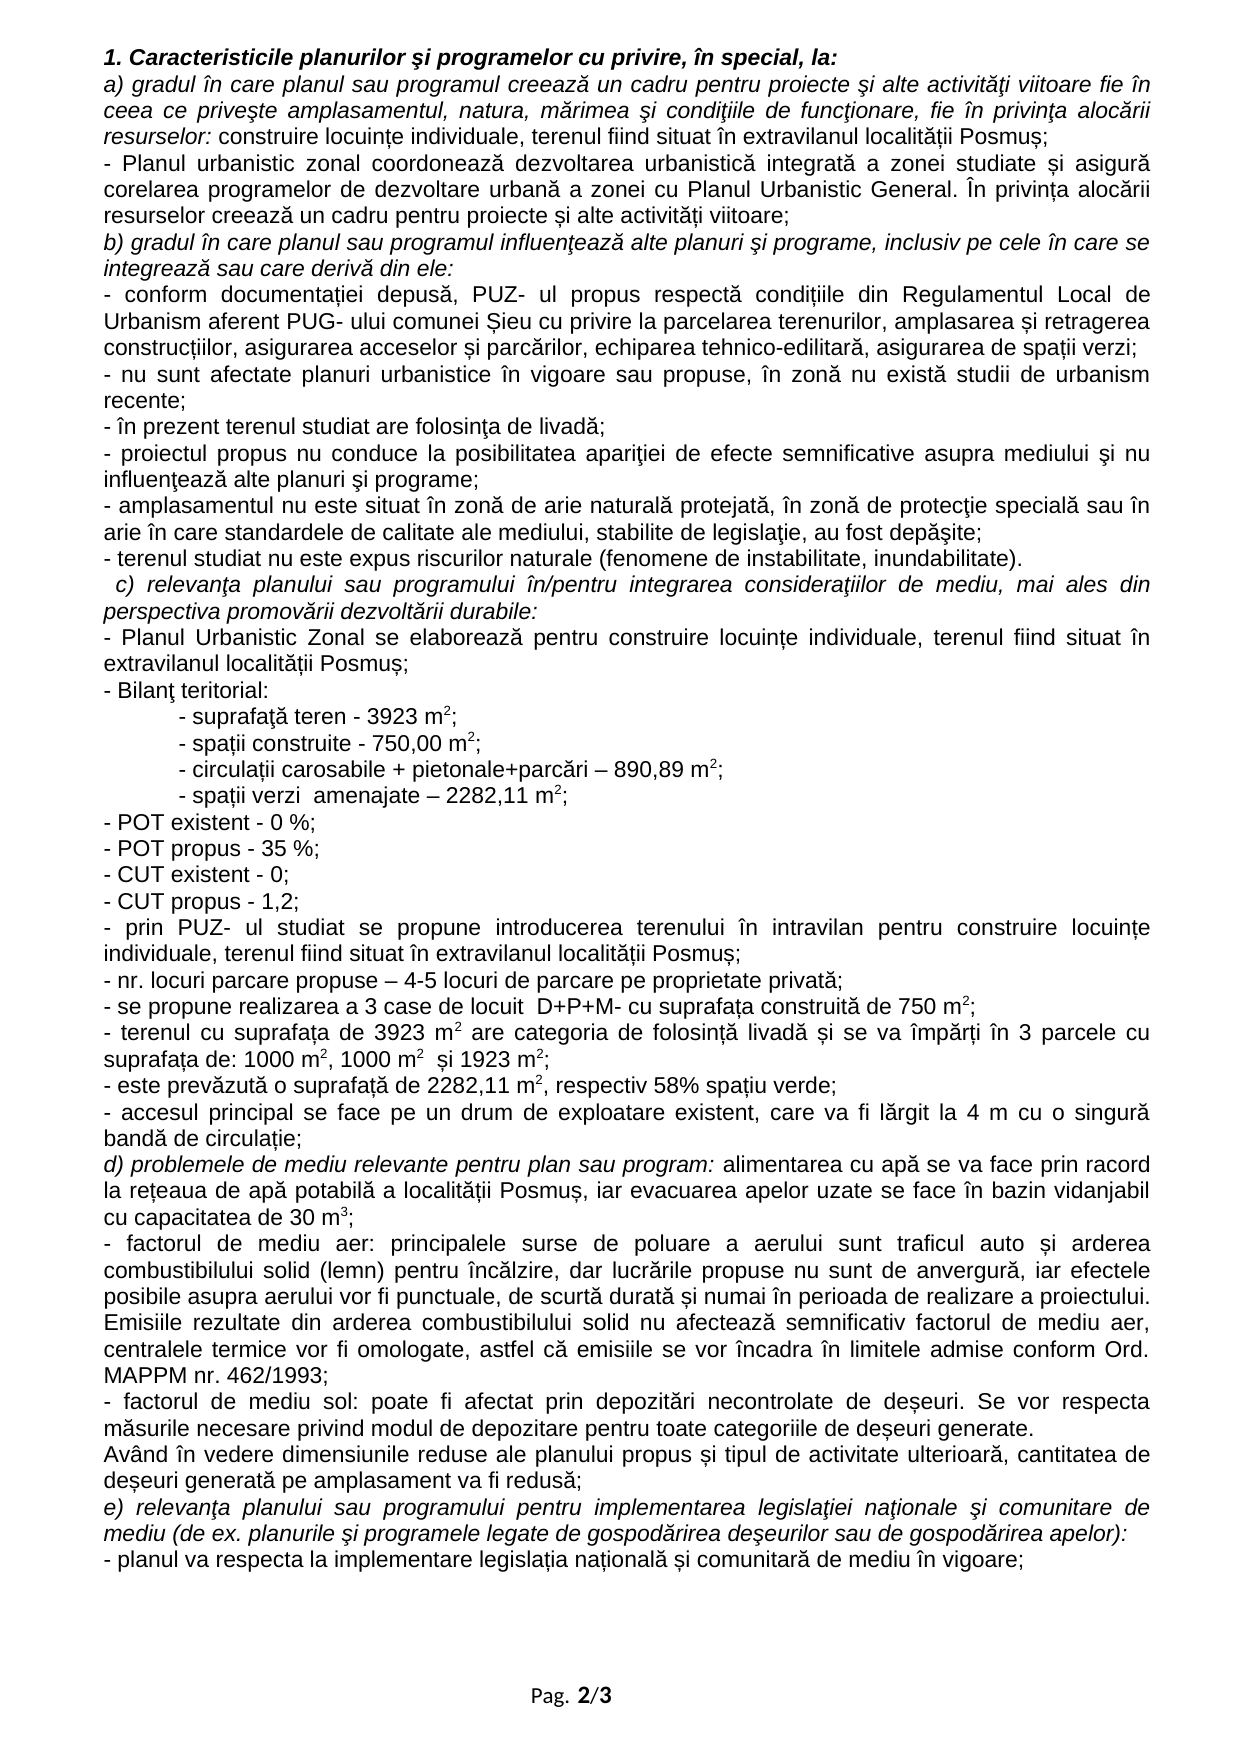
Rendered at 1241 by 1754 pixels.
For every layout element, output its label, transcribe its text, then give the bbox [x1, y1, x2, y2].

text - amplasamentul nu este situat în zonă de arie naturală protejată, în zonă de protecţie specială sau în arie în care standardele de calitate ale mediului, stabilite de legislaţie, au fost depăşite; [103, 492, 1152, 545]
text - prin PUZ- ul studiat se propune introducerea terenului în intravilan pentru construire locuințe individuale, terenul fiind situat în extravilanul localității Posmuș; [103, 914, 1152, 967]
text - terenul studiat nu este expus riscurilor naturale (fenomene de instabilitate, inundabilitate). [103, 545, 1152, 571]
text - CUT existent - 0; [103, 861, 1152, 888]
text - se propune realizarea a 3 case de locuit D+P+M- cu suprafața construită de 750 m2; [103, 993, 1152, 1019]
text a) gradul în care planul sau programul creează un cadru pentru proiecte şi alte activităţi viitoare fie în ceea ce priveşte amplasamentul, natura, mărimea şi condiţiile de funcţionare, fie în privinţa alocării resurselor: construire locuințe individuale, terenul fiind situat în extravilanul localității Posmuș; [103, 71, 1152, 150]
text - factorul de mediu sol: poate fi afectat prin depozitări necontrolate de deșeuri. Se vor respecta măsurile necesare privind modul de depozitare pentru toate categoriile de deșeuri generate. [103, 1388, 1152, 1441]
text - Planul Urbanistic Zonal se elaborează pentru construire locuințe individuale, terenul fiind situat în extravilanul localității Posmuș; [103, 624, 1152, 677]
text d) problemele de mediu relevante pentru plan sau program: alimentarea cu apă se va face prin racord la rețeaua de apă potabilă a localității Posmuș, iar evacuarea apelor uzate se face în bazin vidanjabil cu capacitatea de 30 m3; [103, 1151, 1152, 1230]
text - în prezent terenul studiat are folosinţa de livadă; [103, 413, 1152, 439]
text - spații construite - 750,00 m2; [103, 729, 1152, 756]
text - este prevăzută o suprafață de 2282,11 m2, respectiv 58% spațiu verde; [103, 1072, 1152, 1098]
text c) relevanţa planului sau programului în/pentru integrarea consideraţiilor de mediu, mai ales din perspectiva promovării dezvoltării durabile: [103, 571, 1152, 624]
text - terenul cu suprafața de 3923 m2 are categoria de folosință livadă și se va împărți în 3 parcele cu suprafața de: 1000 m2, 1000 m2 și 1923 m2; [103, 1019, 1152, 1072]
text - nu sunt afectate planuri urbanistice în vigoare sau propuse, în zonă nu există studii de urbanism recente; [103, 361, 1152, 413]
text - factorul de mediu aer: principalele surse de poluare a aerului sunt traficul auto și arderea combustibilului solid (lemn) pentru încălzire, dar lucrările propuse nu sunt de anvergură, iar efectele posibile asupra aerului vor fi punctuale, de scurtă durată și numai în perioada de realizare a proiectului. Emisiile rezultate din arderea combustibilului solid nu afectează semnificativ factorul de mediu aer, centralele termice vor fi omologate, astfel că emisiile se vor încadra în limitele admise conform Ord. MAPPM nr. 462/1993; [103, 1230, 1152, 1388]
text - CUT propus - 1,2; [103, 888, 1152, 914]
text - Bilanţ teritorial: [103, 677, 1152, 703]
text - circulații carosabile + pietonale+parcări – 890,89 m2; [103, 756, 1152, 782]
text b) gradul în care planul sau programul influenţează alte planuri şi programe, inclusiv pe cele în care se integrează sau care derivă din ele: [103, 229, 1152, 281]
text - planul va respecta la implementare legislația națională și comunitară de mediu în vigoare; [103, 1546, 1152, 1573]
text - conform documentației depusă, PUZ- ul propus respectă condițiile din Regulamentul Local de Urbanism aferent PUG- ului comunei Șieu cu privire la parcelarea terenurilor, amplasarea și retragerea construcțiilor, asigurarea acceselor și parcărilor, echiparea tehnico-edilitară, asigurarea de spații verzi; [103, 281, 1152, 361]
text - POT propus - 35 %; [103, 835, 1152, 861]
text 1. Caracteristicile planurilor şi programelor cu privire, în special, la: [103, 44, 1152, 71]
text - nr. locuri parcare propuse – 4-5 locuri de parcare pe proprietate privată; [103, 967, 1152, 993]
text - spații verzi amenajate – 2282,11 m2; [103, 782, 1152, 808]
text - suprafaţă teren - 3923 m2; [103, 703, 1152, 729]
text e) relevanţa planului sau programului pentru implementarea legislaţiei naţionale şi comunitare de mediu (de ex. planurile şi programele legate de gospodărirea deşeurilor sau de gospodărirea apelor): [103, 1494, 1152, 1546]
text - POT existent - 0 %; [103, 808, 1152, 835]
text Având în vedere dimensiunile reduse ale planului propus și tipul de activitate ulterioară, cantitatea de deșeuri generată pe amplasament va fi redusă; [103, 1441, 1152, 1494]
text - Planul urbanistic zonal coordonează dezvoltarea urbanistică integrată a zonei studiate și asigură corelarea programelor de dezvoltare urbană a zonei cu Planul Urbanistic General. În privința alocării resurselor creează un cadru pentru proiecte și alte activități viitoare; [103, 150, 1152, 229]
text - proiectul propus nu conduce la posibilitatea apariţiei de efecte semnificative asupra mediului şi nu influenţează alte planuri şi programe; [103, 439, 1152, 492]
text - accesul principal se face pe un drum de exploatare existent, care va fi lărgit la 4 m cu o singură bandă de circulație; [103, 1098, 1152, 1151]
